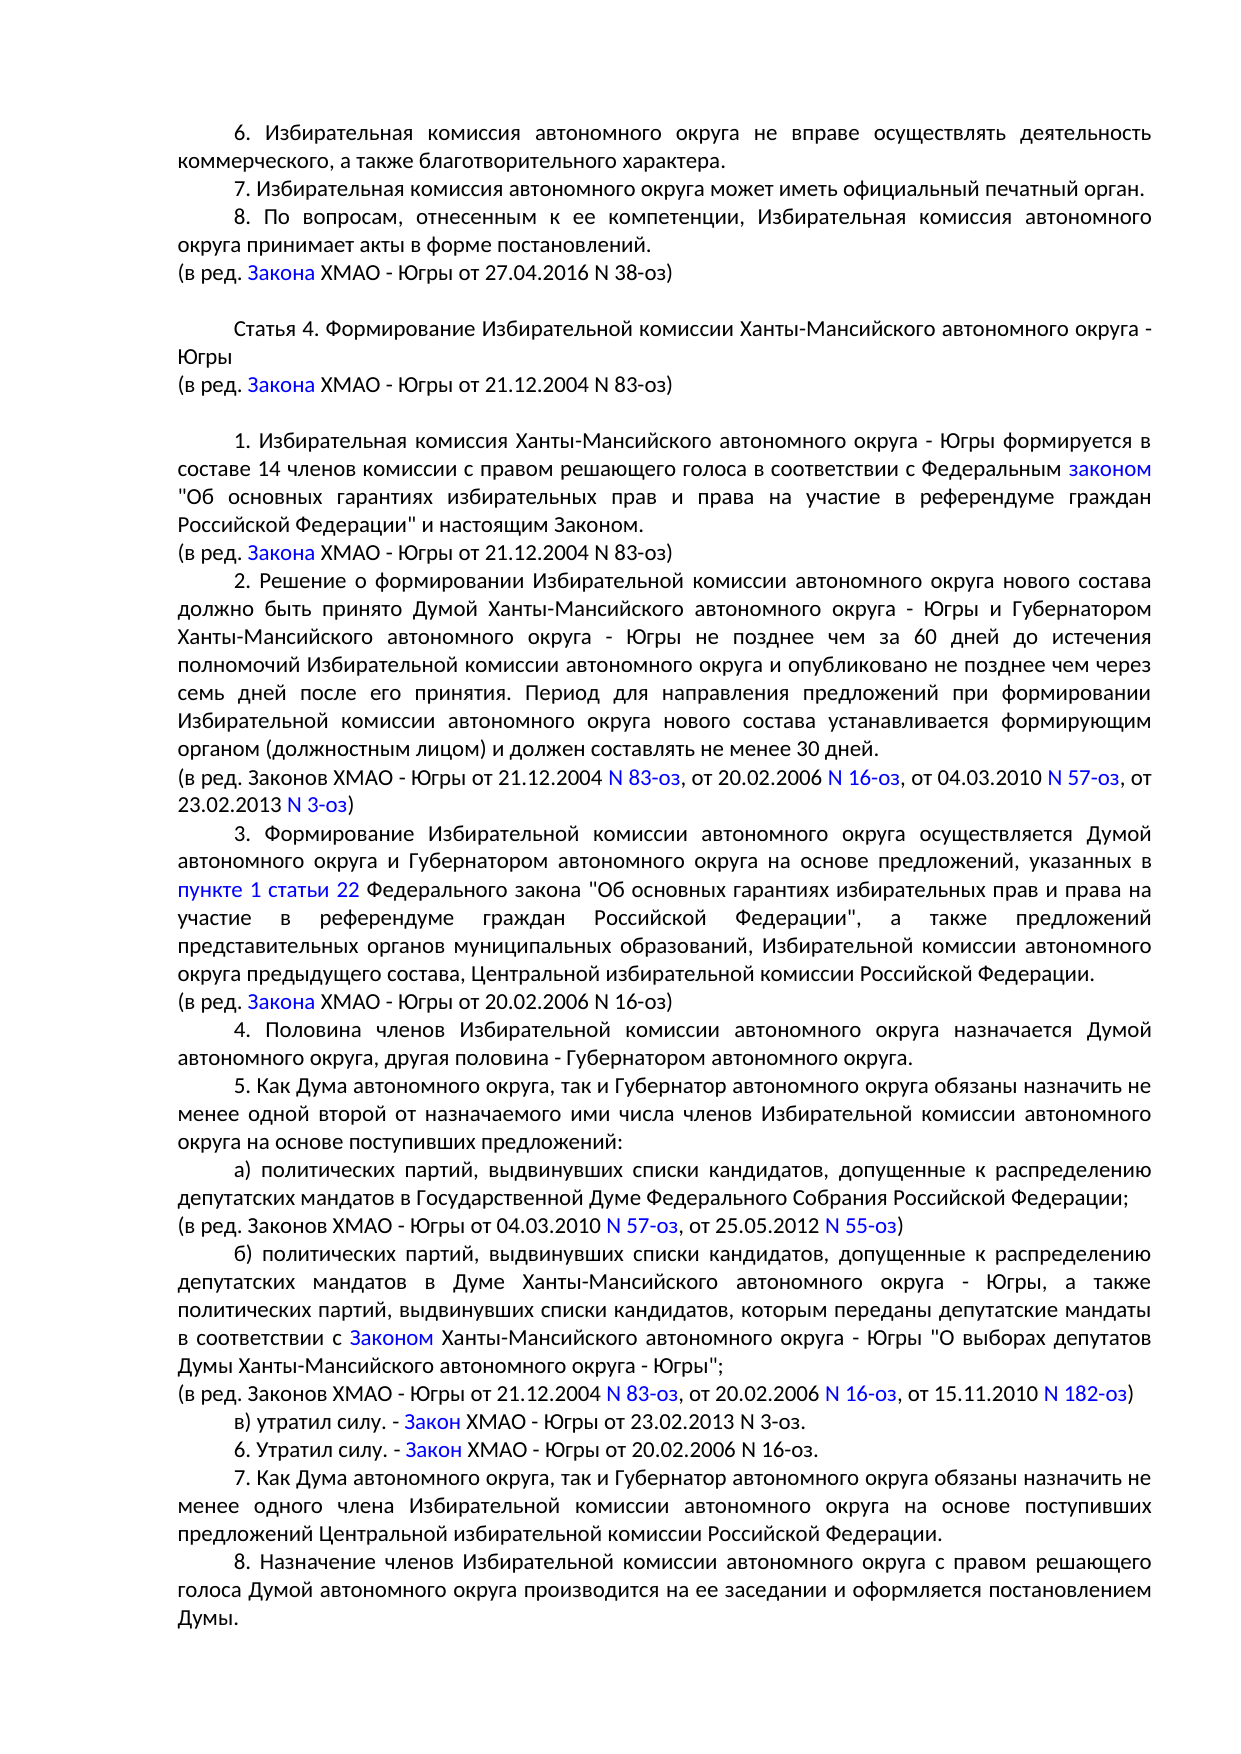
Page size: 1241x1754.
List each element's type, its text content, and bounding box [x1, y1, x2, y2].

text (в ред. Законов ХМАО - Югры от 21.12.2004 N 83-оз, от 20.02.2006 N 16-оз, от 15.11.2010 N 182-оз) [177, 1379, 1152, 1407]
text 6. Избирательная комиссия автономного округа не вправе осуществлять деятельность коммерческого, а также благотворительного характера. [177, 118, 1152, 174]
text 8. Назначение членов Избирательной комиссии автономного округа с правом решающего голоса Думой автономного округа производится на ее заседании и оформляется постановлением Думы. [177, 1547, 1152, 1631]
text в) утратил силу. - Закон ХМАО - Югры от 23.02.2013 N 3-оз. [177, 1407, 1152, 1435]
text 1. Избирательная комиссия Ханты-Мансийского автономного округа - Югры формируется в составе 14 членов комиссии с правом решающего голоса в соответствии с Федеральным законом "Об основных гарантиях избирательных прав и права на участие в референдуме граждан Российской Федерации" и настоящим Законом. [177, 426, 1152, 538]
text б) политических партий, выдвинувших списки кандидатов, допущенные к распределению депутатских мандатов в Думе Ханты-Мансийского автономного округа - Югры, а также политических партий, выдвинувших списки кандидатов, которым переданы депутатские мандаты в соответствии с Законом Ханты-Мансийского автономного округа - Югры "О выборах депутатов Думы Ханты-Мансийского автономного округа - Югры"; [177, 1239, 1152, 1379]
text 6. Утратил силу. - Закон ХМАО - Югры от 20.02.2006 N 16-оз. [177, 1435, 1152, 1463]
text (в ред. Закона ХМАО - Югры от 27.04.2016 N 38-оз) [177, 258, 1152, 286]
text 5. Как Дума автономного округа, так и Губернатор автономного округа обязаны назначить не менее одной второй от назначаемого ими числа членов Избирательной комиссии автономного округа на основе поступивших предложений: [177, 1071, 1152, 1155]
text (в ред. Законов ХМАО - Югры от 21.12.2004 N 83-оз, от 20.02.2006 N 16-оз, от 04.03.2010 N 57-оз, от 23.02.2013 N 3-оз) [177, 763, 1152, 819]
text (в ред. Законов ХМАО - Югры от 04.03.2010 N 57-оз, от 25.05.2012 N 55-оз) [177, 1211, 1152, 1239]
text (в ред. Закона ХМАО - Югры от 20.02.2006 N 16-оз) [177, 987, 1152, 1015]
text а) политических партий, выдвинувших списки кандидатов, допущенные к распределению депутатских мандатов в Государственной Думе Федерального Собрания Российской Федерации; [177, 1155, 1152, 1211]
text 7. Избирательная комиссия автономного округа может иметь официальный печатный орган. [177, 174, 1152, 202]
text 7. Как Дума автономного округа, так и Губернатор автономного округа обязаны назначить не менее одного члена Избирательной комиссии автономного округа на основе поступивших предложений Центральной избирательной комиссии Российской Федерации. [177, 1463, 1152, 1547]
text Статья 4. Формирование Избирательной комиссии Ханты-Мансийского автономного округа - Югры [177, 314, 1152, 370]
text 2. Решение о формировании Избирательной комиссии автономного округа нового состава должно быть принято Думой Ханты-Мансийского автономного округа - Югры и Губернатором Ханты-Мансийского автономного округа - Югры не позднее чем за 60 дней до истечения полномочий Избирательной комиссии автономного округа и опубликовано не позднее чем через семь дней после его принятия. Период для направления предложений при формировании Избирательной комиссии автономного округа нового состава устанавливается формирующим органом (должностным лицом) и должен составлять не менее 30 дней. [177, 566, 1152, 763]
text (в ред. Закона ХМАО - Югры от 21.12.2004 N 83-оз) [177, 538, 1152, 566]
text 8. По вопросам, отнесенным к ее компетенции, Избирательная комиссия автономного округа принимает акты в форме постановлений. [177, 202, 1152, 258]
text (в ред. Закона ХМАО - Югры от 21.12.2004 N 83-оз) [177, 370, 1152, 398]
text 4. Половина членов Избирательной комиссии автономного округа назначается Думой автономного округа, другая половина - Губернатором автономного округа. [177, 1015, 1152, 1071]
text 3. Формирование Избирательной комиссии автономного округа осуществляется Думой автономного округа и Губернатором автономного округа на основе предложений, указанных в пункте 1 статьи 22 Федерального закона "Об основных гарантиях избирательных прав и права на участие в референдуме граждан Российской Федерации", а также предложений представительных органов муниципальных образований, Избирательной комиссии автономного округа предыдущего состава, Центральной избирательной комиссии Российской Федерации. [177, 819, 1152, 987]
